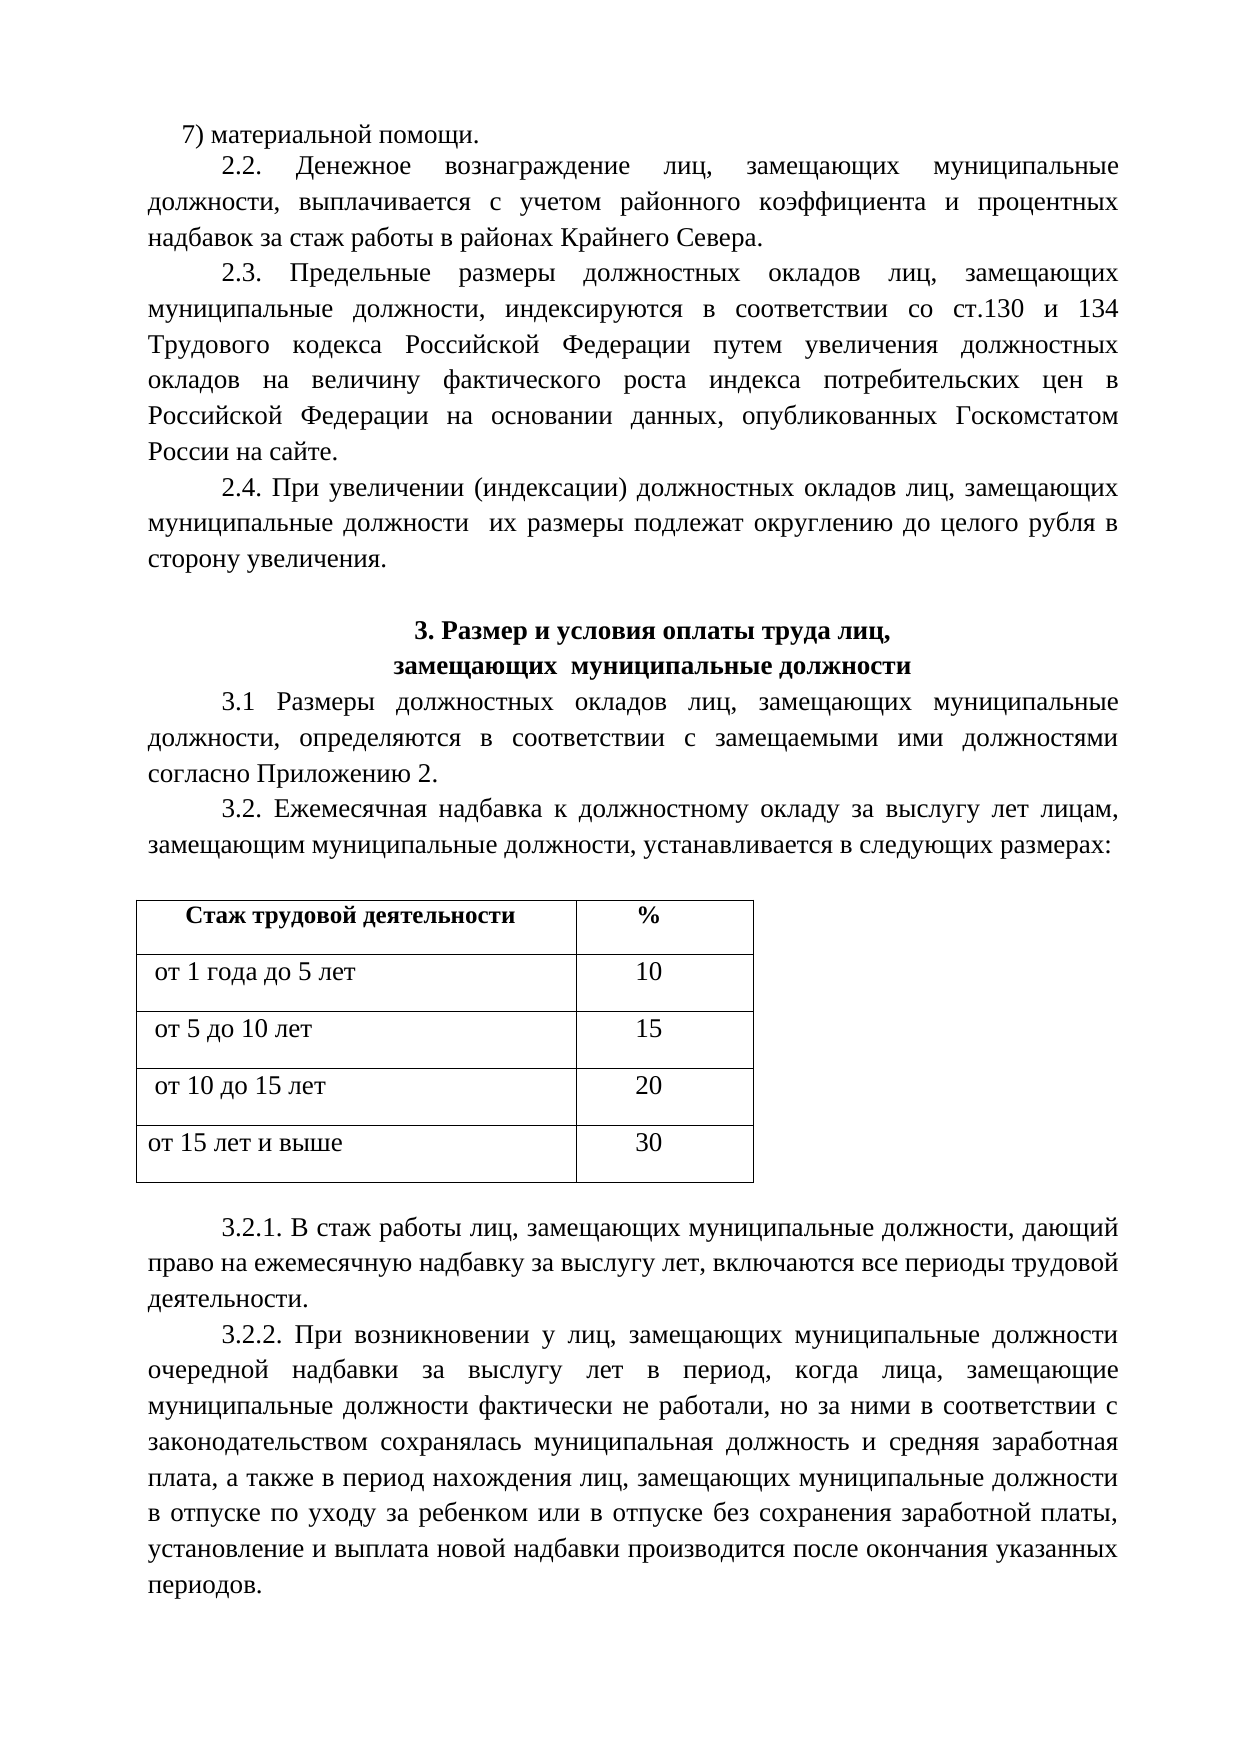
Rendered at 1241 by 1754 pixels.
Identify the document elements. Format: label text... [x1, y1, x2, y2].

table_cell 30 [577, 1126, 753, 1182]
table_header % [577, 901, 753, 954]
text 3.2. Ежемесячная надбавка к должностному окладу за выслугу лет лицам, замещающим муниципальные должности, устанавливается в следующих размерах: [148, 792, 1120, 859]
text 3.2.1. В стаж работы лиц, замещающих муниципальные должности, дающий право на ежемесячную надбавку за выслугу лет, включаются все периоды трудовой деятельности. [148, 1211, 1120, 1313]
text 3. Размер и условия оплаты труда лиц, [185, 614, 1120, 645]
table_cell от 10 до 15 лет [137, 1069, 576, 1125]
text замещающих муниципальные должности [185, 649, 1120, 681]
table_cell 20 [577, 1069, 753, 1125]
text 3.2.2. При возникновении у лиц, замещающих муниципальные должности очередной надбавки за выслугу лет в период, когда лица, замещающие муниципальные должности фактически не работали, но за ними в соответствии с законодательством сохранялась муниципальная должность и средняя заработная плата, а также в период нахождения лиц, замещающих муниципальные должности в отпуске по уходу за ребенком или в отпуске без сохранения заработной платы, установление и выплата новой надбавки производится после окончания указанных периодов. [148, 1318, 1120, 1599]
text 2.4. При увеличении (индексации) должностных окладов лиц, замещающих муниципальные должности их размеры подлежат округлению до целого рубля в сторону увеличения. [148, 471, 1120, 573]
text 7) материальной помощи. [148, 118, 1120, 149]
table_cell 10 [577, 955, 753, 1011]
text 2.2. Денежное вознаграждение лиц, замещающих муниципальные должности, выплачивается с учетом районного коэффициента и процентных надбавок за стаж работы в районах Крайнего Севера. [148, 149, 1120, 252]
table_cell 15 [577, 1012, 753, 1068]
table_cell от 5 до 10 лет [137, 1012, 576, 1068]
text 2.3. Предельные размеры должностных окладов лиц, замещающих муниципальные должности, индексируются в соответствии со ст.130 и 134 Трудового кодекса Российской Федерации путем увеличения должностных окладов на величину фактического роста индекса потребительских цен в Российской Федерации на основании данных, опубликованных Госкомстатом России на сайте. [148, 256, 1120, 466]
text 3.1 Размеры должностных окладов лиц, замещающих муниципальные должности, определяются в соответствии с замещаемыми ими должностями согласно Приложению 2. [148, 685, 1120, 788]
table_cell от 15 лет и выше [137, 1126, 576, 1182]
table_cell от 1 года до 5 лет [137, 955, 576, 1011]
table_header Стаж трудовой деятельности [137, 901, 576, 954]
